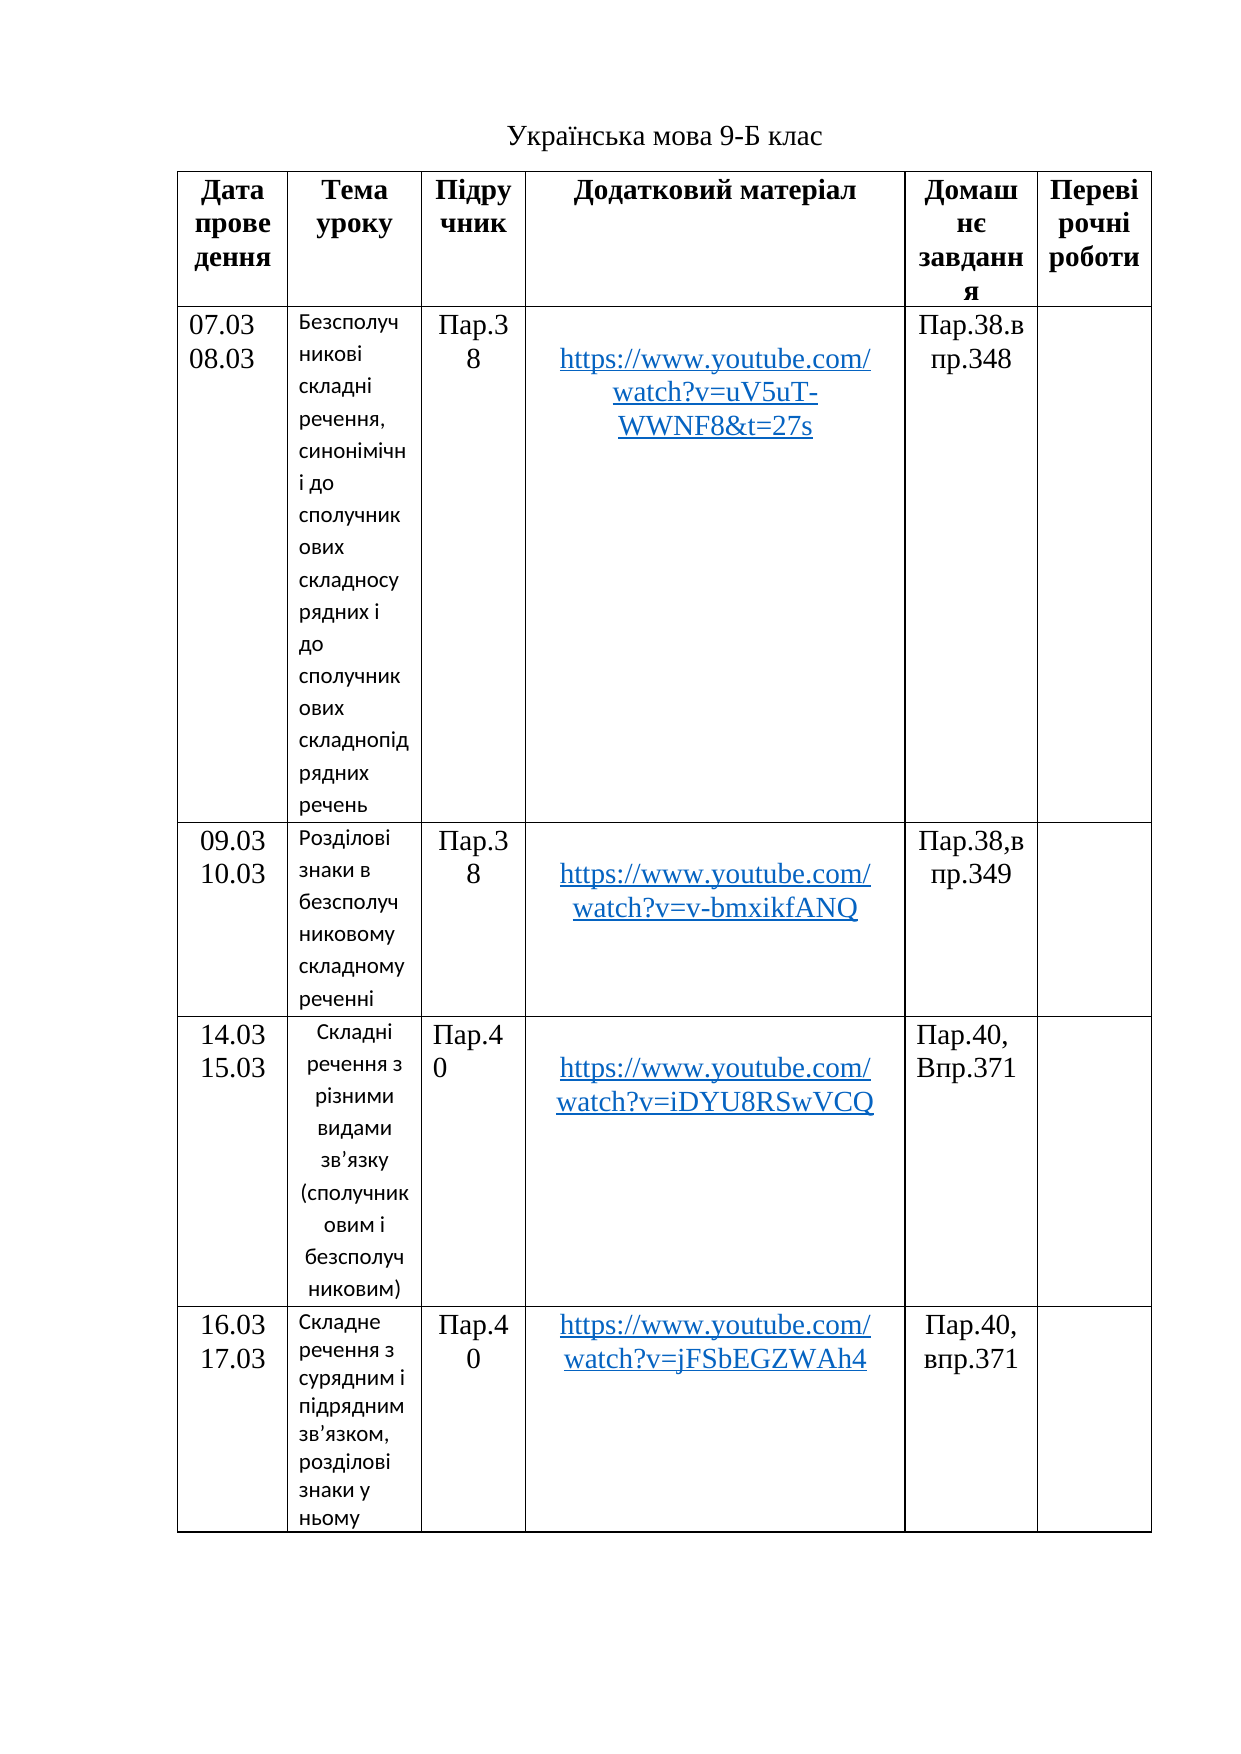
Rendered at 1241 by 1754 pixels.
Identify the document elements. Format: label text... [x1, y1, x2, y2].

table_cell Пар.38.впр.348 [906, 307, 1037, 822]
table_header Дата проведення [178, 172, 287, 306]
table_cell 09.03 10.03 [178, 823, 287, 1016]
text Українська мова 9-Б клас [177, 118, 1152, 152]
table_cell Пар.40 [422, 1307, 525, 1531]
table_cell 16.03 17.03 [178, 1307, 287, 1531]
table_cell [1038, 1017, 1151, 1306]
table_cell https://www.youtube.com/watch?v=uV5uT-WWNF8&t=27s [526, 307, 904, 822]
table_cell https://www.youtube.com/watch?v=jFSbEGZWAh4 [526, 1307, 904, 1531]
table_cell 07.03 08.03 [178, 307, 287, 822]
table_cell https://www.youtube.com/watch?v=v-bmxikfANQ [526, 823, 904, 1016]
table_header Тема уроку [288, 172, 421, 306]
table_header Перевірочні роботи [1038, 172, 1151, 306]
table_header Підручник [422, 172, 525, 306]
table_header Домашнє завдання [906, 172, 1037, 306]
table_cell Пар.38 [422, 823, 525, 1016]
table_cell 14.03 15.03 [178, 1017, 287, 1306]
table_cell Пар.40 [422, 1017, 525, 1306]
table_cell [1038, 307, 1151, 822]
table_cell Пар.38 [422, 307, 525, 822]
table_cell Складне речення з сурядним і підрядним зв’язком, розділові знаки у ньому [288, 1307, 421, 1531]
table_header Додатковий матеріал [526, 172, 904, 306]
table_cell Розділові знаки в безсполучниковому складному реченні [288, 823, 421, 1016]
table_cell Безсполучникові складні речення, синонімічні до сполучникових складносурядних і до сполучникових складнопідрядних речень [288, 307, 421, 822]
table_cell Пар.40,Впр.371 [906, 1017, 1037, 1306]
table_cell [1038, 1307, 1151, 1531]
table_cell Пар.38,впр.349 [906, 823, 1037, 1016]
table_cell [1038, 823, 1151, 1016]
table_cell Пар.40, впр.371 [906, 1307, 1037, 1531]
table_cell https://www.youtube.com/watch?v=iDYU8RSwVCQ [526, 1017, 904, 1306]
table_cell Складні речення з різними видами зв’язку (сполучниковим і безсполучниковим) [288, 1017, 421, 1306]
